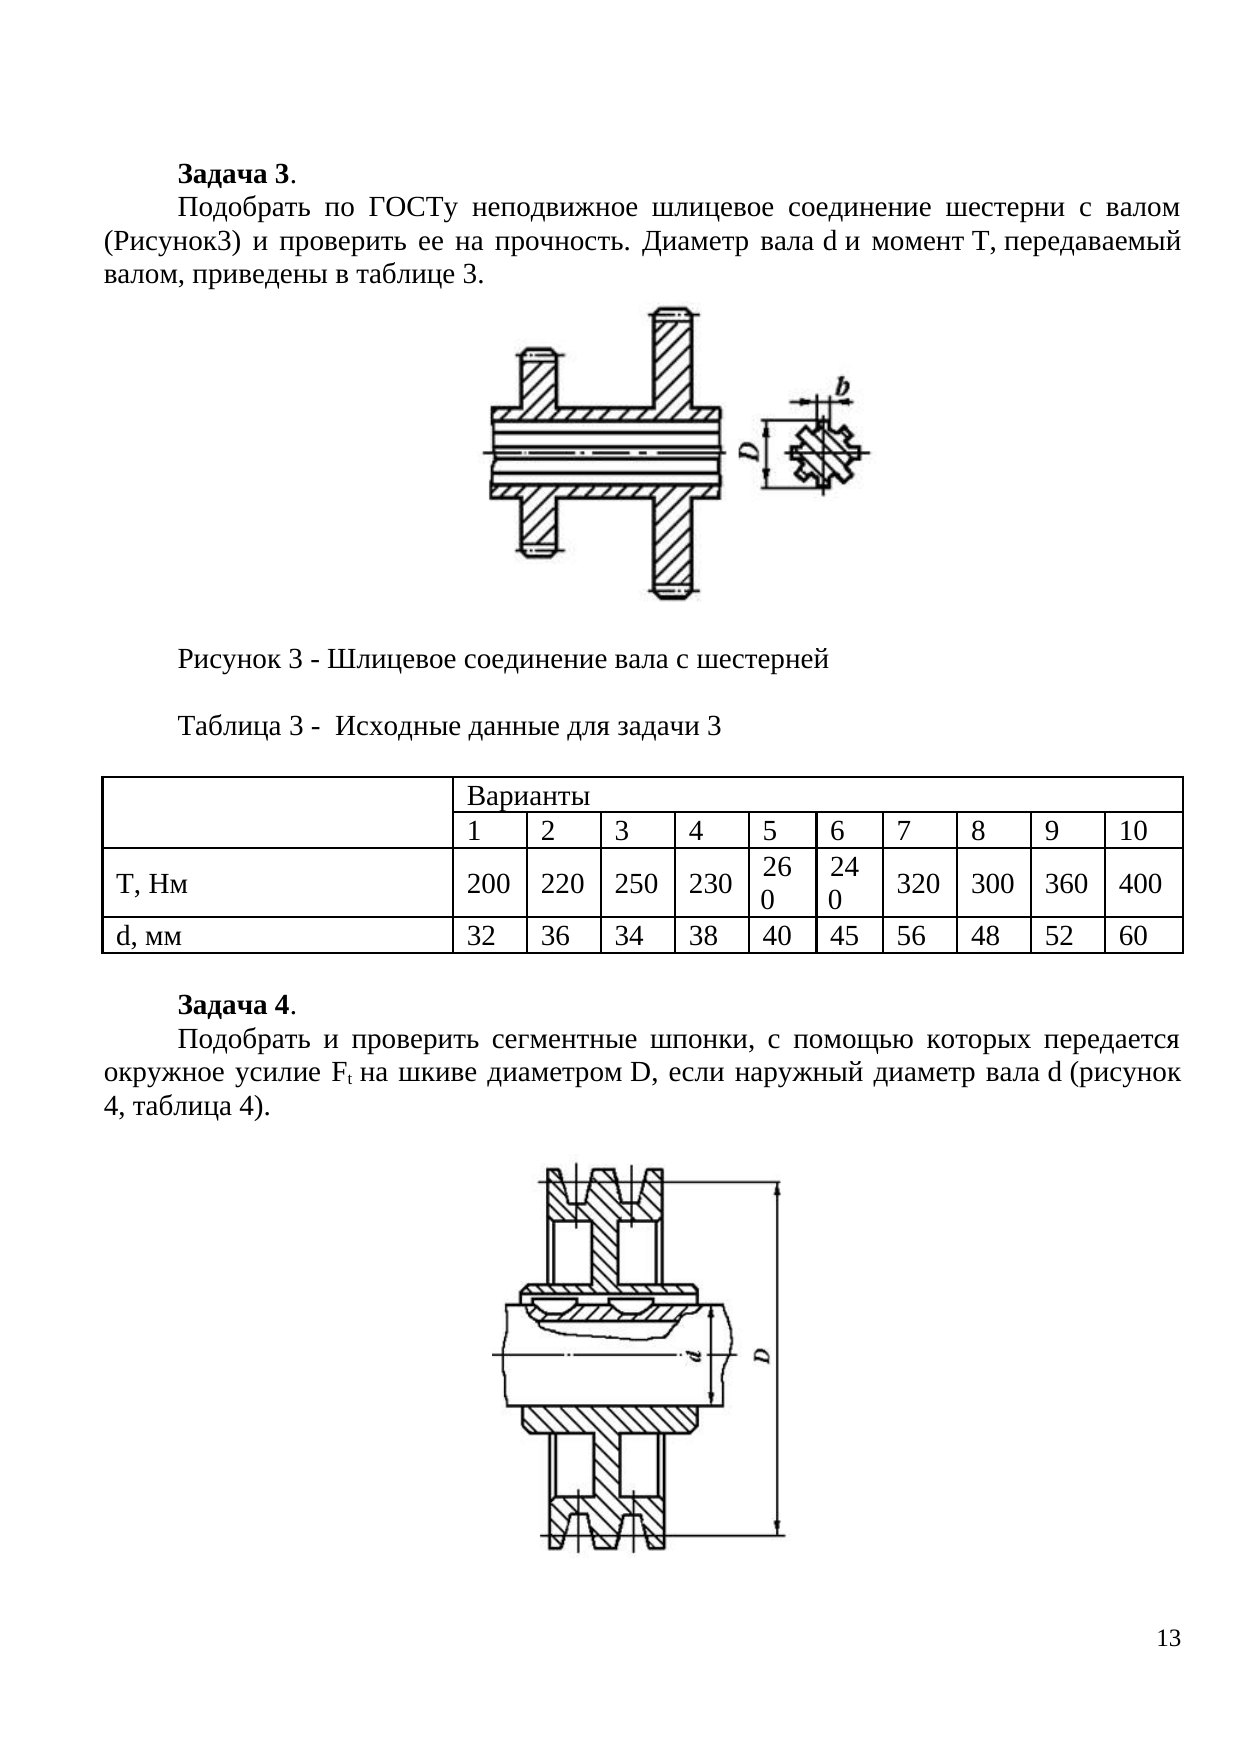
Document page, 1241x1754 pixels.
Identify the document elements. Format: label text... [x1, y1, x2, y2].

table_cell 200 [454, 849, 526, 916]
table_cell 52 [1032, 918, 1104, 952]
text Задача 3. [103, 156, 1181, 189]
table_cell Т, Нм [104, 849, 452, 916]
table_cell 240 [818, 849, 882, 916]
table_cell 40 [750, 918, 815, 952]
table_cell 400 [1106, 849, 1182, 916]
table_cell d, мм [104, 918, 452, 952]
table_cell 45 [818, 918, 882, 952]
table_cell 5 [750, 813, 815, 847]
table_cell 9 [1032, 813, 1104, 847]
text Задача 4. [103, 987, 1181, 1021]
table_cell 360 [1032, 849, 1104, 916]
table_cell 10 [1106, 813, 1182, 847]
table_cell 6 [818, 813, 882, 847]
table_cell 4 [676, 813, 748, 847]
table_cell 7 [884, 813, 956, 847]
table_cell 230 [676, 849, 748, 916]
table_cell 38 [676, 918, 748, 952]
table_cell 300 [958, 849, 1030, 916]
table_header Варианты [454, 778, 1182, 811]
picture [492, 1154, 793, 1558]
text Рисунок 3 - Шлицевое соединение вала с шестерней [103, 641, 1181, 675]
table_cell 320 [884, 849, 956, 916]
table_cell 220 [528, 849, 600, 916]
text Таблица 3 - Исходные данные для задачи 3 [103, 708, 1181, 742]
text Подобрать и проверить сегментные шпонки, с помощью которых передается окружное усилие Ft на шкиве диаметром D, если наружный диаметр вала d (рисунок 4, таблица 4). [103, 1021, 1181, 1121]
table_cell 8 [958, 813, 1030, 847]
table_header [104, 778, 452, 847]
table_cell 56 [884, 918, 956, 952]
text Подобрать по ГОСТу неподвижное шлицевое соединение шестерни с валом (Рисунок3) и проверить ее на прочность. Диаметр вала d и момент Т, передаваемый валом, приведены в таблице 3. [103, 189, 1181, 290]
table_cell 60 [1106, 918, 1182, 952]
table_cell 250 [602, 849, 674, 916]
table_cell 34 [602, 918, 674, 952]
table_cell 260 [750, 849, 815, 916]
table_cell 2 [528, 813, 600, 847]
table_cell 32 [454, 918, 526, 952]
table_cell 36 [528, 918, 600, 952]
table_cell 1 [454, 813, 526, 847]
picture [477, 289, 881, 608]
table_cell 3 [602, 813, 674, 847]
table_cell 48 [958, 918, 1030, 952]
